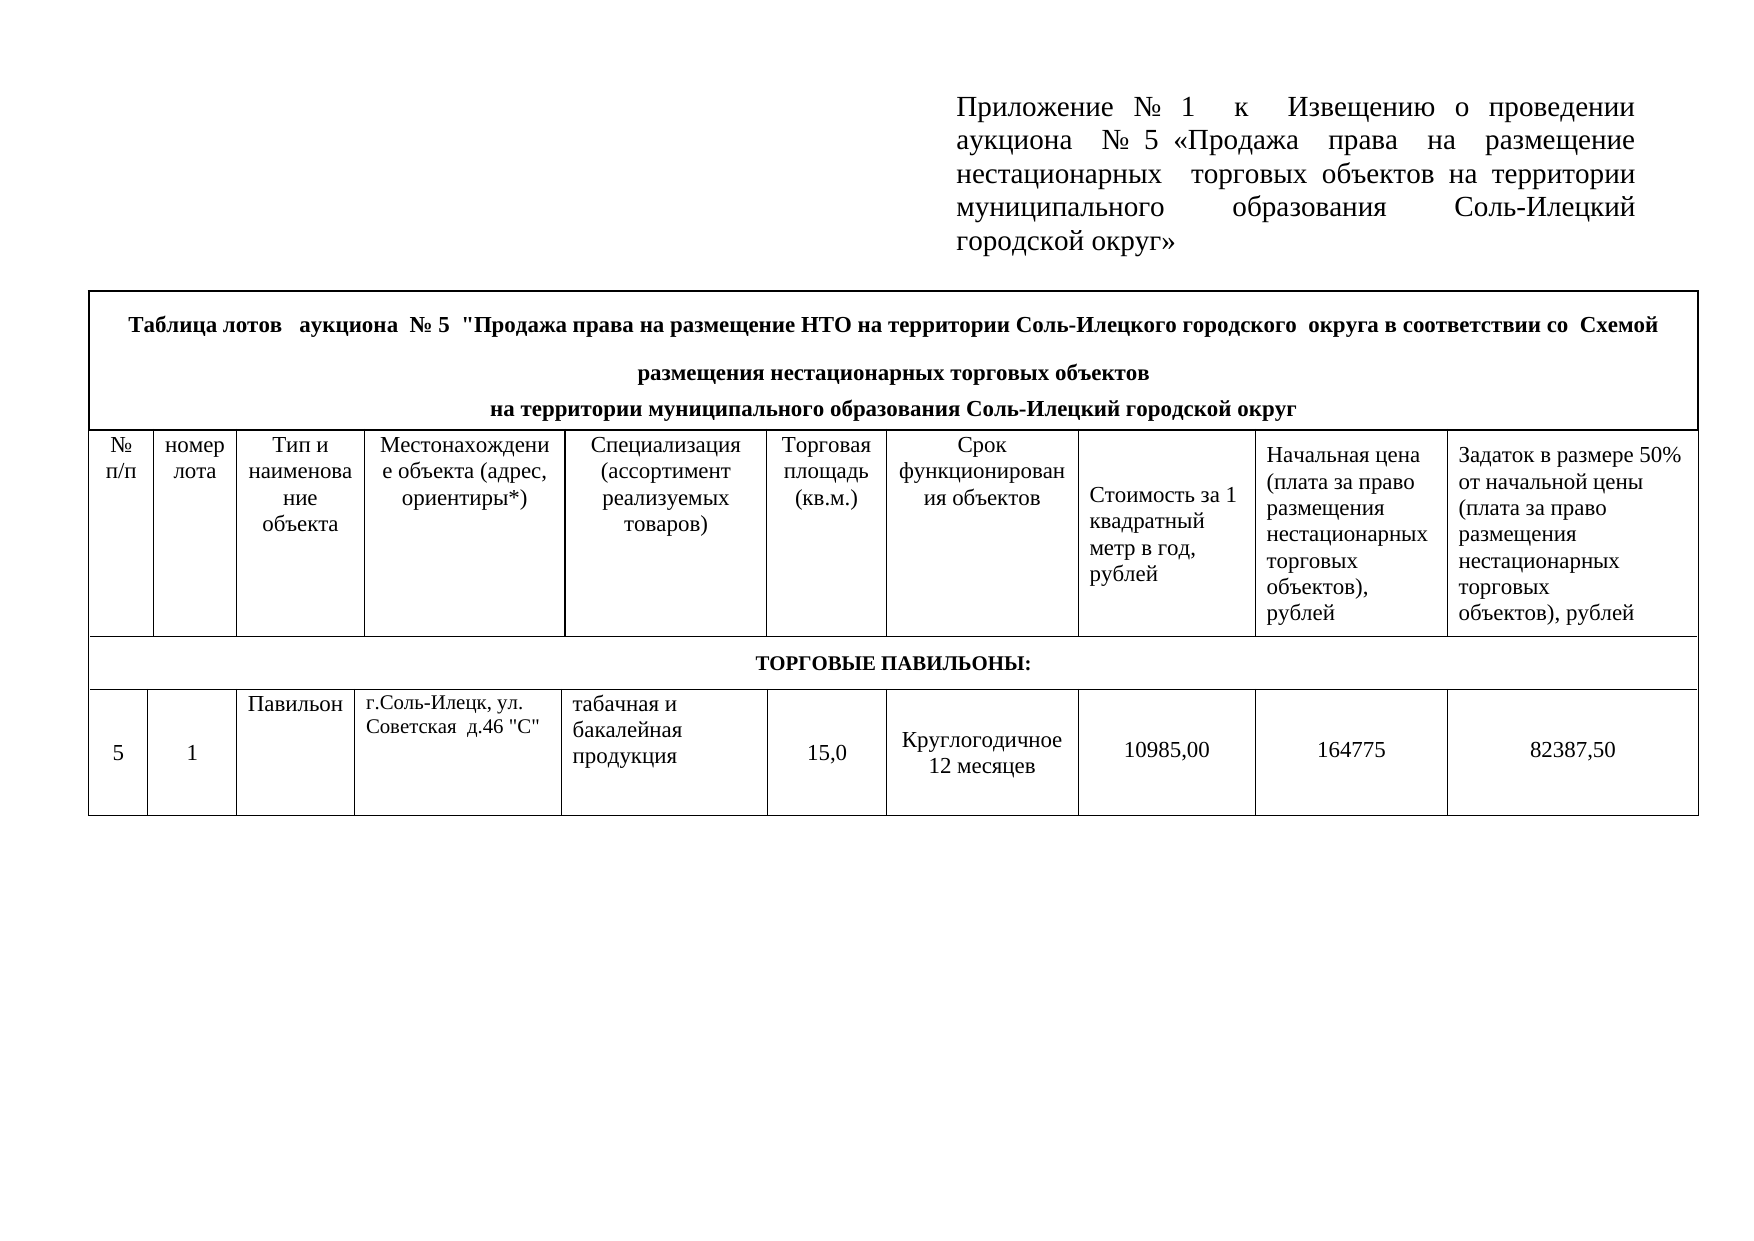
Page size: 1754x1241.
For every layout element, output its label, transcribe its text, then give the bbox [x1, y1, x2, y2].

table_cell Круглогодичное 12 месяцев [887, 690, 1078, 814]
table_cell Начальная цена (плата за право размещения нестационарных торговых объектов), рублей [1256, 431, 1447, 636]
table_header Приложение № 1 к Извещению о проведении аукциона № 5 «Продажа права на размещение нестационарных торговых объектов на территории муниципального образования Соль-Илецкий городской округ» [945, 89, 1647, 290]
table_cell Срок функционирования объектов [887, 431, 1078, 636]
table_cell № п/п [89, 431, 153, 636]
table_cell 5 [89, 689, 147, 814]
table_cell Торговая площадь (кв.м.) [767, 431, 886, 636]
table_cell Специализация (ассортимент реализуемых товаров) [566, 431, 766, 636]
table_cell Павильон [237, 690, 354, 814]
table_cell 1 [148, 690, 236, 814]
table_cell Задаток в размере 50% от начальной цены (плата за право размещения нестационарных торговых объектов), рублей [1448, 431, 1698, 636]
table_header Таблица лотов аукциона № 5 "Продажа права на размещение НТО на территории Соль-Илецкого городского округа в соответствии со Схемой [90, 292, 1697, 357]
table_cell г.Соль-Илецк, ул. Советская д.46 "С" [355, 690, 561, 814]
table_cell табачная и бакалейная продукция [562, 690, 767, 814]
table_cell Местонахождение объекта (адрес, ориентиры*) [365, 431, 564, 636]
table_cell ТОРГОВЫЕ ПАВИЛЬОНЫ: [89, 636, 1698, 689]
table_cell на территории муниципального образования Соль-Илецкий городской округ [90, 388, 1697, 429]
table_cell Стоимость за 1 квадратный метр в год, рублей [1079, 431, 1255, 636]
table_cell 15,0 [768, 690, 886, 814]
table_cell 82387,50 [1448, 689, 1698, 814]
table_cell 164775 [1256, 690, 1447, 814]
table_cell номер лота [154, 431, 236, 636]
table_cell размещения нестационарных торговых объектов [90, 357, 1697, 388]
table_cell Тип и наименование объекта [237, 431, 364, 636]
table_cell 10985,00 [1079, 690, 1255, 814]
